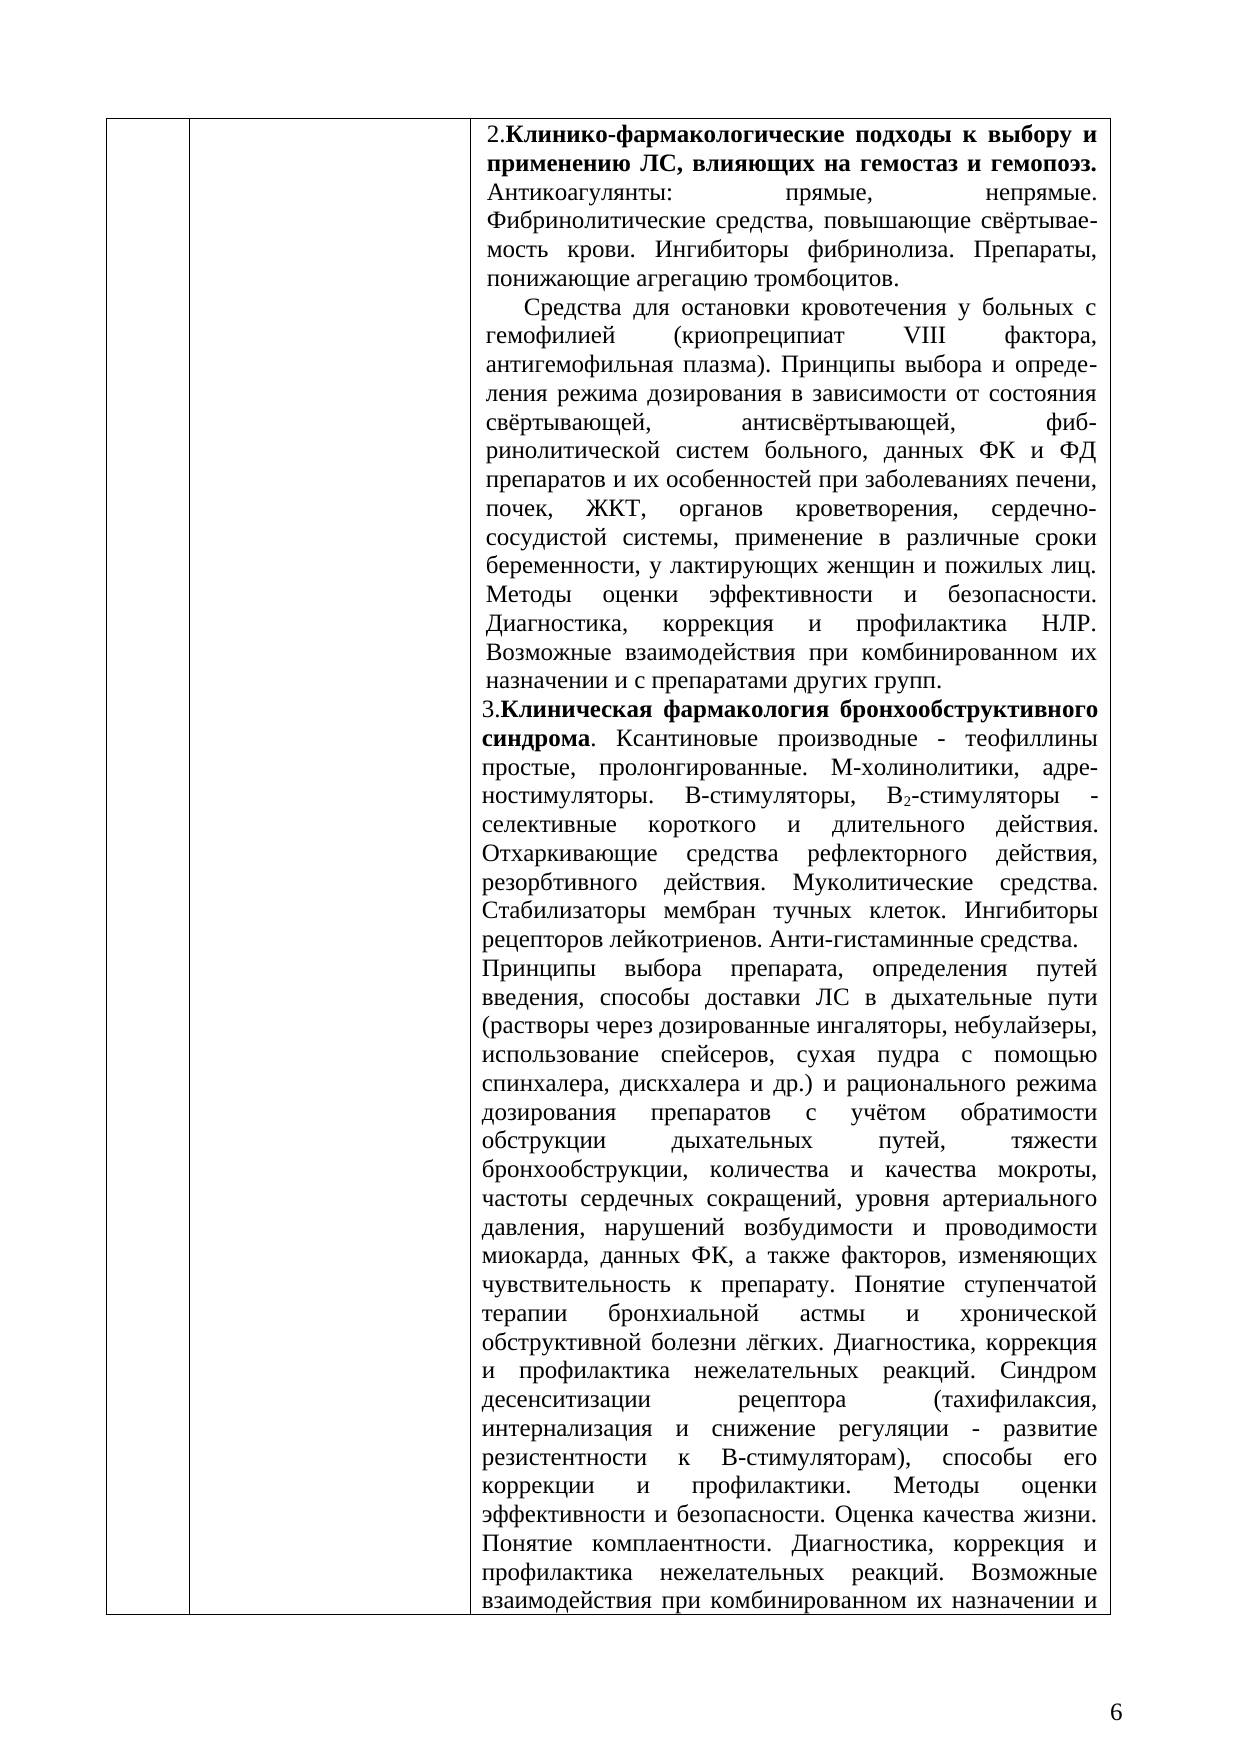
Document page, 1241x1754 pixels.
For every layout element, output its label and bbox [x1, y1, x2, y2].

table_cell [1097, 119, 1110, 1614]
table_cell [107, 119, 189, 1614]
table_cell [190, 119, 470, 1614]
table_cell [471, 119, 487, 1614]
